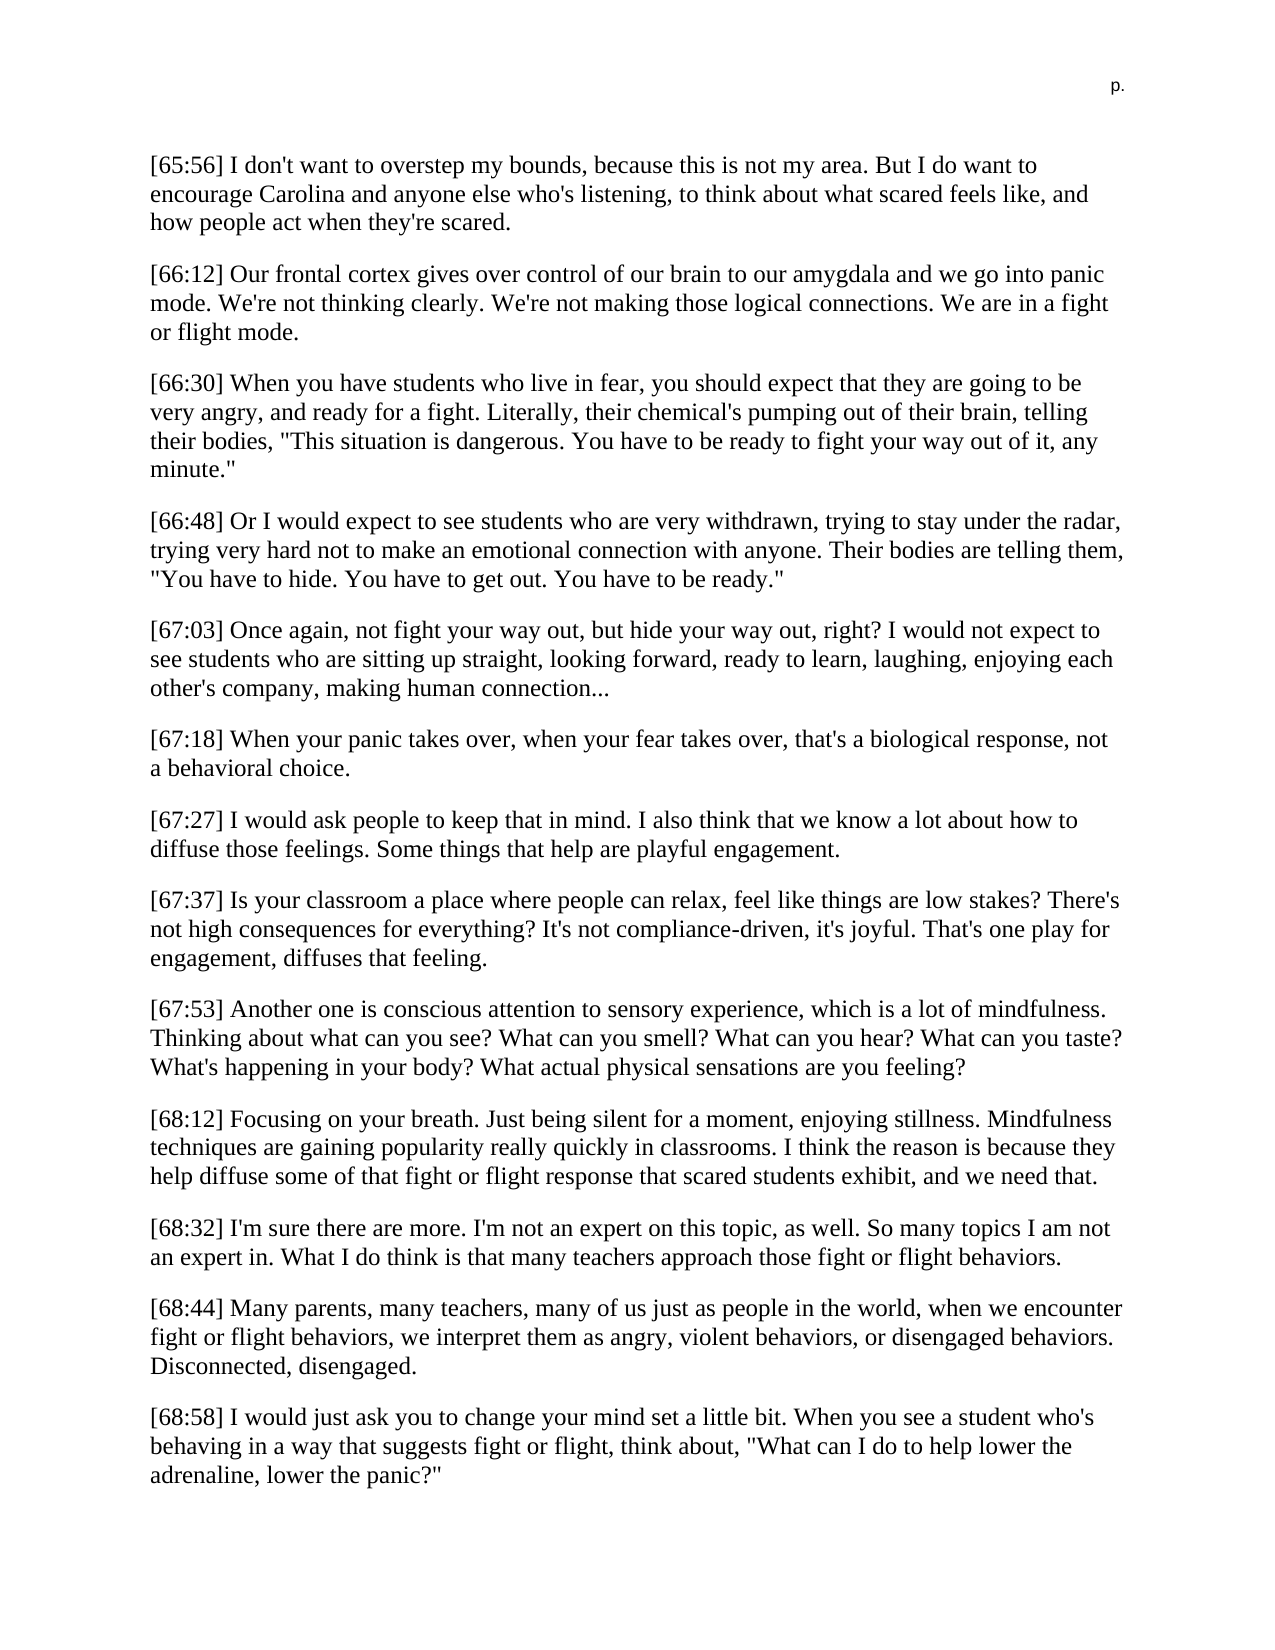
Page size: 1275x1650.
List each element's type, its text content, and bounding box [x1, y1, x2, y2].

text [66:30] When you have students who live in fear, you should expect that they are going to be very angry, and ready for a fight. Literally, their chemical's pumping out of their brain, telling their bodies, "This situation is dangerous. You have to be ready to fight your way out of it, any minute." [150, 368, 1125, 483]
text [68:58] I would just ask you to change your mind set a little bit. When you see a student who's behaving in a way that suggests fight or flight, think about, "What can I do to help lower the adrenaline, lower the panic?" [150, 1402, 1125, 1489]
text [65:56] I don't want to overstep my bounds, because this is not my area. But I do want to encourage Carolina and anyone else who's listening, to think about what scared feels like, and how people act when they're scared. [150, 150, 1125, 236]
text [67:37] Is your classroom a place where people can relax, feel like things are low stakes? There's not high consequences for everything? It's not compliance-driven, it's joyful. That's one play for engagement, diffuses that feeling. [150, 885, 1125, 972]
text [67:27] I would ask people to keep that in mind. I also think that we know a lot about how to diffuse those feelings. Some things that help are playful engagement. [150, 805, 1125, 862]
text [66:12] Our frontal cortex gives over control of our brain to our amygdala and we go into panic mode. We're not thinking clearly. We're not making those logical connections. We are in a fight or flight mode. [150, 259, 1125, 345]
text [67:53] Another one is conscious attention to sensory experience, which is a lot of mindfulness. Thinking about what can you see? What can you smell? What can you hear? What can you taste? What's happening in your body? What actual physical sensations are you feeling? [150, 994, 1125, 1081]
text [68:12] Focusing on your breath. Just being silent for a moment, enjoying stillness. Mindfulness techniques are gaining popularity really quickly in classrooms. I think the reason is because they help diffuse some of that fight or flight response that scared students exhibit, and we need that. [150, 1104, 1125, 1190]
text [67:18] When your panic takes over, when your fear takes over, that's a biological response, not a behavioral choice. [150, 724, 1125, 782]
text [66:48] Or I would expect to see students who are very withdrawn, trying to stay under the radar, trying very hard not to make an emotional connection with anyone. Their bodies are telling them, "You have to hide. You have to get out. You have to be ready." [150, 506, 1125, 592]
text [68:32] I'm sure there are more. I'm not an expert on this topic, as well. So many topics I am not an expert in. What I do think is that many teachers approach those fight or flight behaviors. [150, 1213, 1125, 1270]
text [68:44] Many parents, many teachers, many of us just as people in the world, when we encounter fight or flight behaviors, we interpret them as angry, violent behaviors, or disengaged behaviors. Disconnected, disengaged. [150, 1293, 1125, 1379]
text [67:03] Once again, not fight your way out, but hide your way out, right? I would not expect to see students who are sitting up straight, looking forward, ready to learn, laughing, enjoying each other's company, making human connection... [150, 615, 1125, 702]
